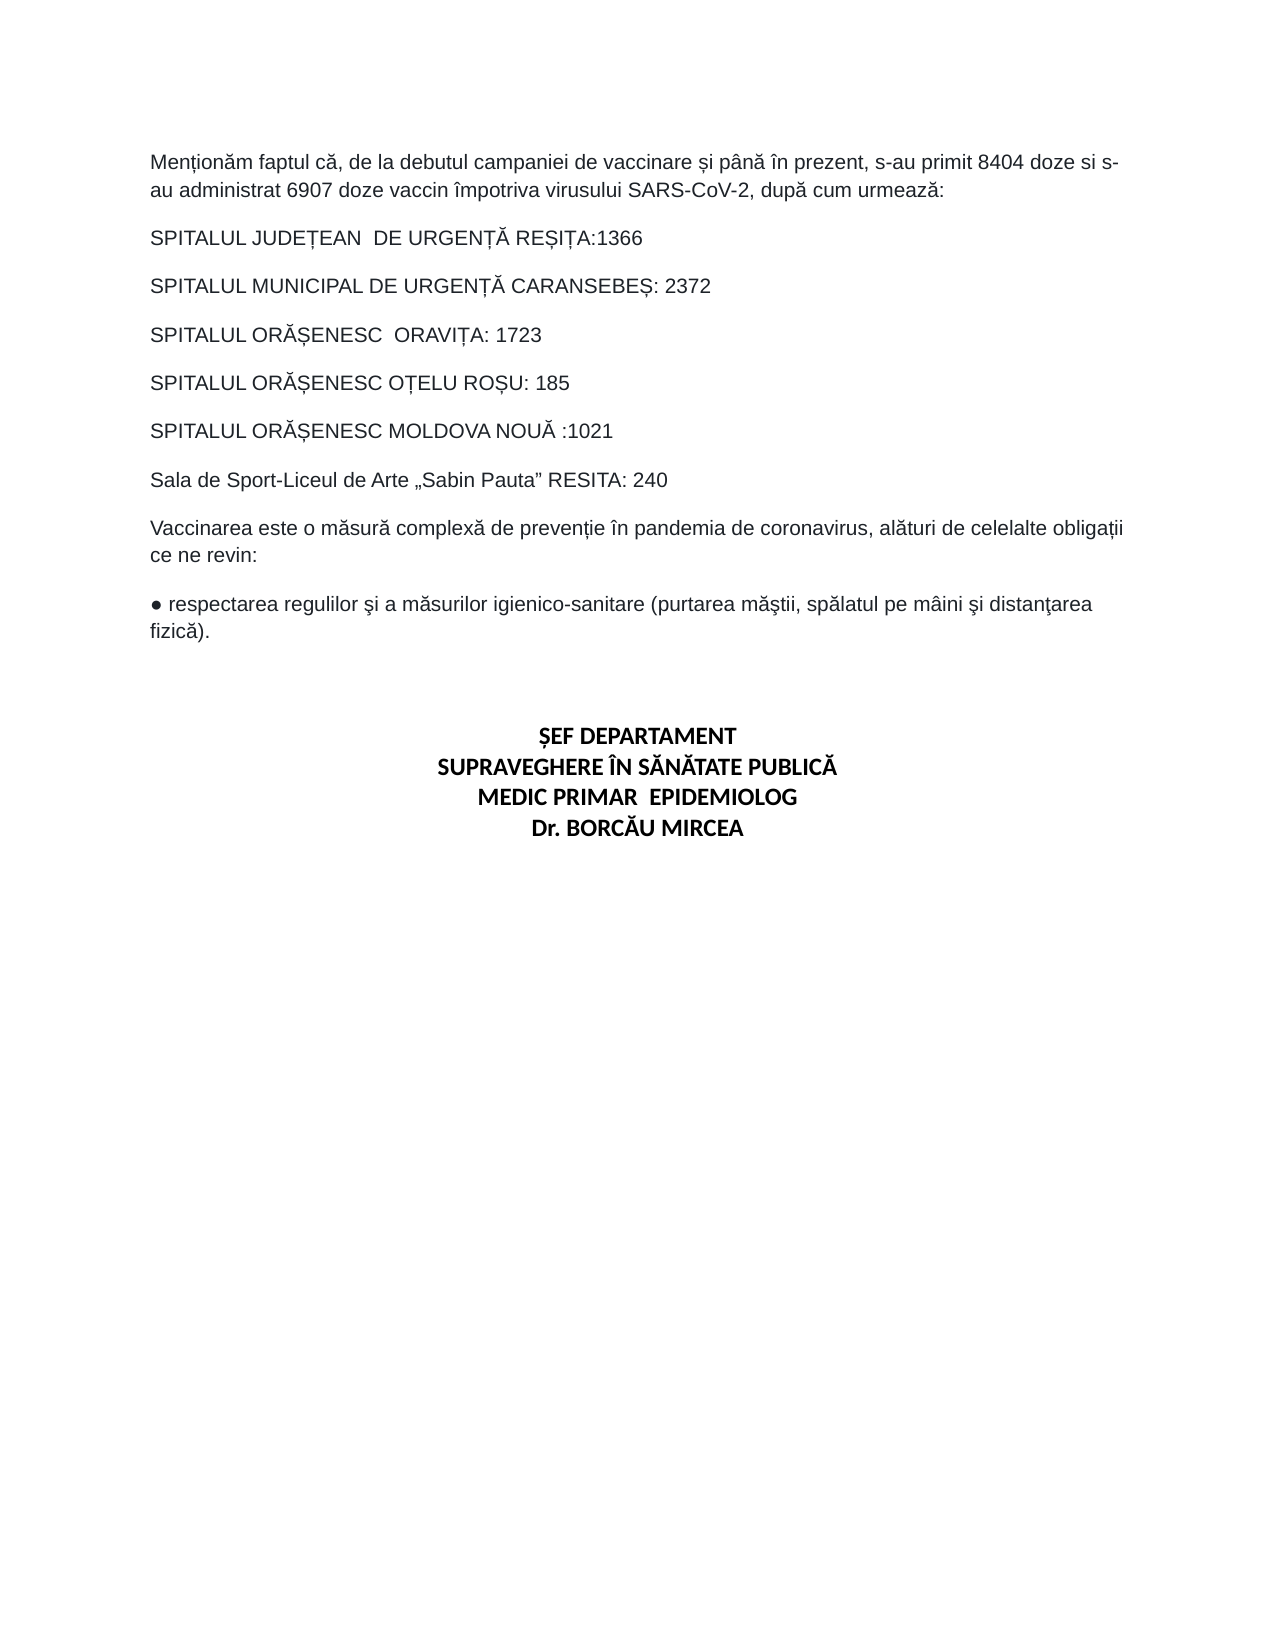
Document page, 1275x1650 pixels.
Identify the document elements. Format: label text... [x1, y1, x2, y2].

text SUPRAVEGHERE ÎN SĂNĂTATE PUBLICĂ [150, 751, 1125, 782]
text ȘEF DEPARTAMENT [150, 721, 1125, 751]
text SPITALUL JUDEȚEAN DE URGENȚĂ REȘIȚA:1366 [150, 226, 1125, 250]
text Sala de Sport-Liceul de Arte „Sabin Pauta” RESITA: 240 [150, 467, 1125, 491]
text SPITALUL ORĂȘENESC MOLDOVA NOUĂ :1021 [150, 419, 1125, 443]
text SPITALUL MUNICIPAL DE URGENȚĂ CARANSEBEȘ: 2372 [150, 274, 1125, 298]
text Dr. BORCĂU MIRCEA [150, 812, 1125, 843]
text ● respectarea regulilor şi a măsurilor igienico-sanitare (purtarea măştii, spălatul pe mâini şi distanţarea fizică). [150, 592, 1125, 643]
text Menționăm faptul că, de la debutul campaniei de vaccinare și până în prezent, s-au primit 8404 doze si s-au administrat 6907 doze vaccin împotriva virusului SARS-CoV-2, după cum urmează: [150, 150, 1125, 201]
text SPITALUL ORĂȘENESC OȚELU ROȘU: 185 [150, 371, 1125, 395]
text Vaccinarea este o măsură complexă de prevenție în pandemia de coronavirus, alături de celelalte obligații ce ne revin: [150, 516, 1125, 567]
text SPITALUL ORĂȘENESC ORAVIȚA: 1723 [150, 322, 1125, 346]
text MEDIC PRIMAR EPIDEMIOLOG [150, 782, 1125, 812]
